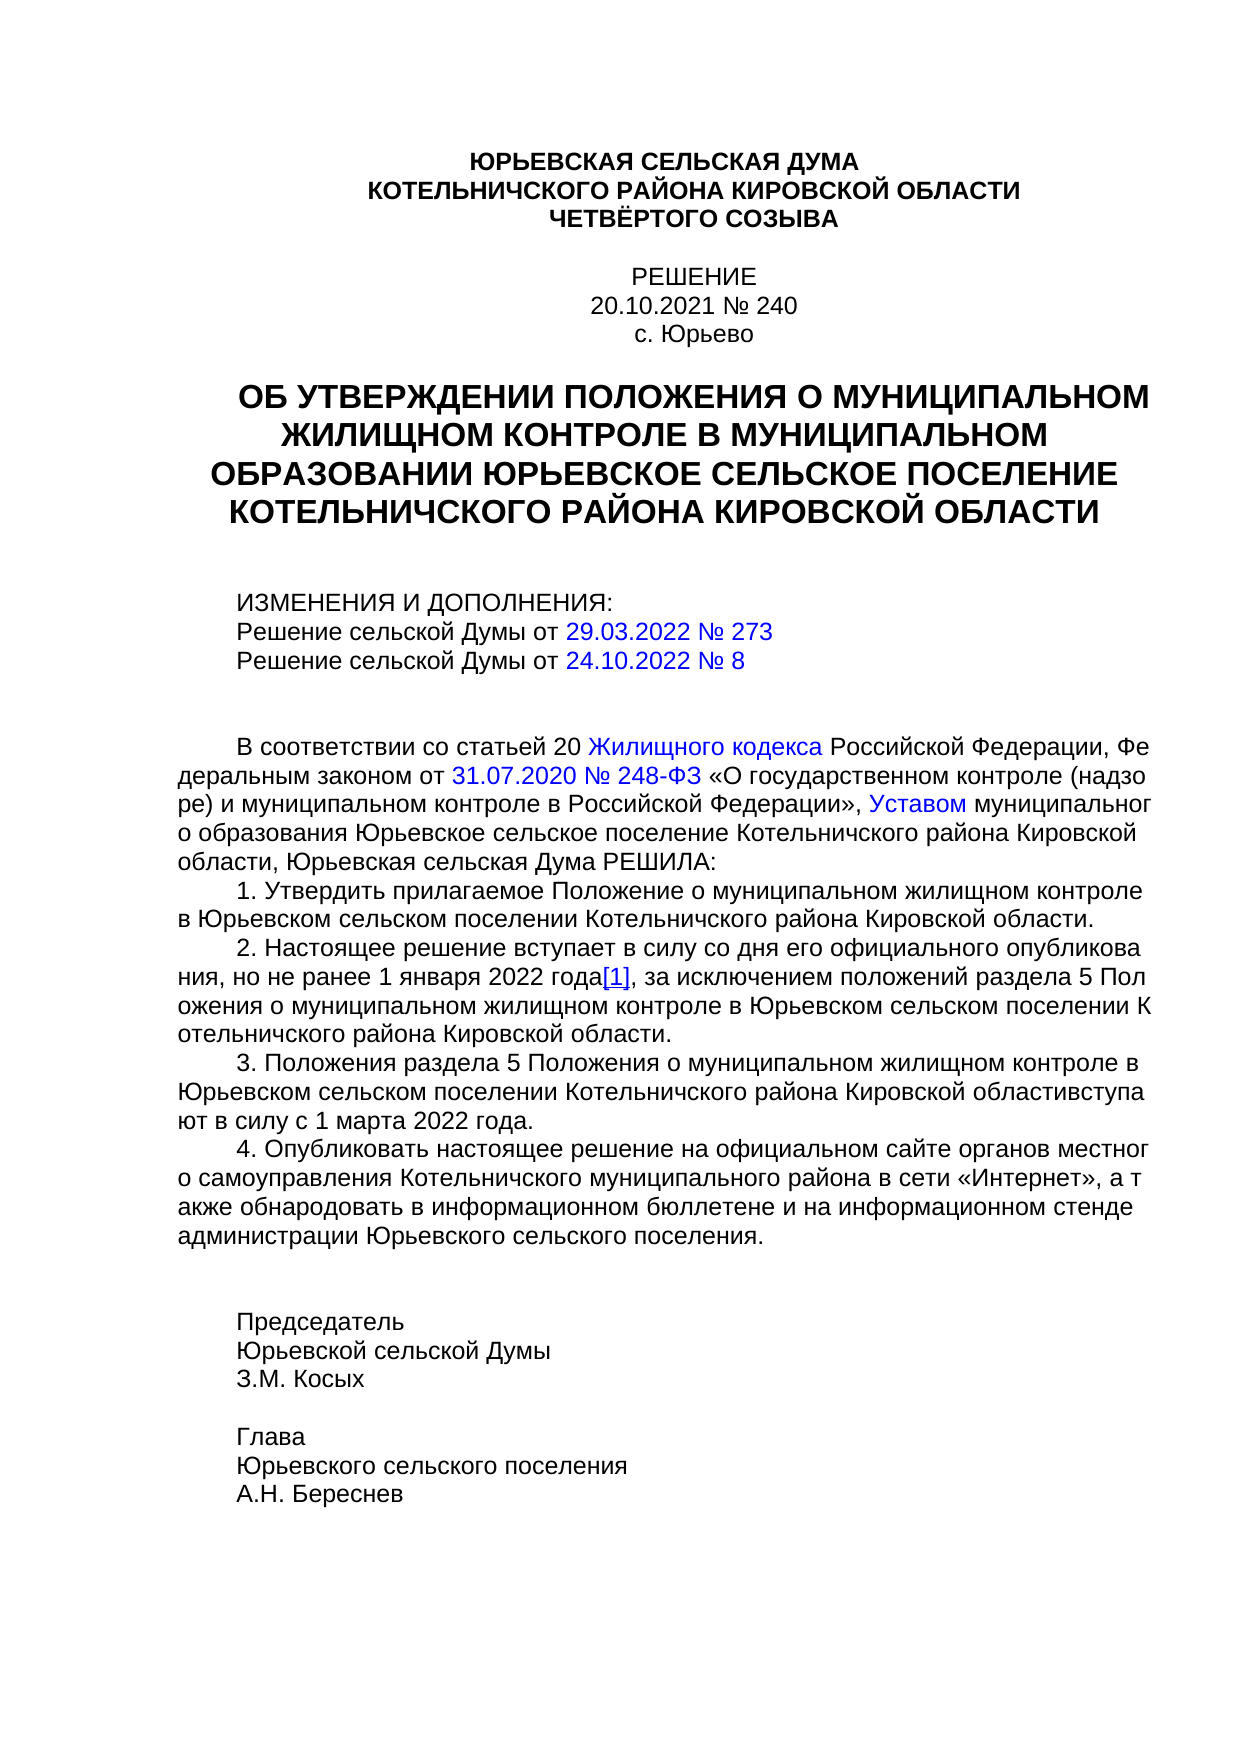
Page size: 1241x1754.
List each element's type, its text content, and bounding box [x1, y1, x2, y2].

text 2. Настоящее решение вступает в силу со дня его официального опубликования, но не ранее 1 января 2022 года[1], за исключением положений раздела 5 Положения о муниципальном жилищном контроле в Юрьевском сельском поселении Котельничского района Кировской области. [177, 933, 1152, 1048]
text Юрьевского сельского поселения [177, 1451, 1152, 1479]
text 1. Утвердить прилагаемое Положение о муниципальном жилищном контроле в Юрьевском сельском поселении Котельничского района Кировской области. [177, 876, 1152, 933]
text РЕШЕНИЕ [177, 262, 1152, 291]
text 20.10.2021 № 240 [177, 291, 1152, 319]
text КОТЕЛЬНИЧСКОГО РАЙОНА КИРОВСКОЙ ОБЛАСТИ [177, 176, 1152, 204]
text с. Юрьево [177, 319, 1152, 348]
text Председатель [177, 1307, 1152, 1336]
text Решение сельской Думы от 24.10.2022 № 8 [177, 646, 1152, 674]
text 4. Опубликовать настоящее решение на официальном сайте органов местного самоуправления Котельничского муниципального района в сети «Интернет», а также обнародовать в информационном бюллетене и на информационном стенде администрации Юрьевского сельского поселения. [177, 1134, 1152, 1249]
text В соответствии со статьей 20 Жилищного кодекса Российской Федерации, Федеральным законом от 31.07.2020 № 248-ФЗ «О государственном контроле (надзоре) и муниципальном контроле в Российской Федерации», Уставом муниципального образования Юрьевское сельское поселение Котельничского района Кировской области, Юрьевская сельская Дума РЕШИЛА: [177, 732, 1152, 876]
text ИЗМЕНЕНИЯ И ДОПОЛНЕНИЯ: [177, 588, 1152, 617]
text ЧЕТВЁРТОГО СОЗЫВА [177, 204, 1152, 233]
text З.М. Косых [177, 1364, 1152, 1393]
text ЮРЬЕВСКАЯ СЕЛЬСКАЯ ДУМА [177, 118, 1152, 176]
text ОБ УТВЕРЖДЕНИИ ПОЛОЖЕНИЯ О МУНИЦИПАЛЬНОМ ЖИЛИЩНОМ КОНТРОЛЕ В МУНИЦИПАЛЬНОМ ОБРАЗОВАНИИ ЮРЬЕВСКОЕ СЕЛЬСКОЕ ПОСЕЛЕНИЕ КОТЕЛЬНИЧСКОГО РАЙОНА КИРОВСКОЙ ОБЛАСТИ [177, 377, 1152, 531]
text А.Н. Береснев [177, 1479, 1152, 1508]
text Глава [177, 1422, 1152, 1451]
text 3. Положения раздела 5 Положения о муниципальном жилищном контроле в Юрьевском сельском поселении Котельничского района Кировской областивступают в силу с 1 марта 2022 года. [177, 1048, 1152, 1134]
text Юрьевской сельской Думы [177, 1336, 1152, 1364]
text Решение сельской Думы от 29.03.2022 № 273 [177, 617, 1152, 646]
